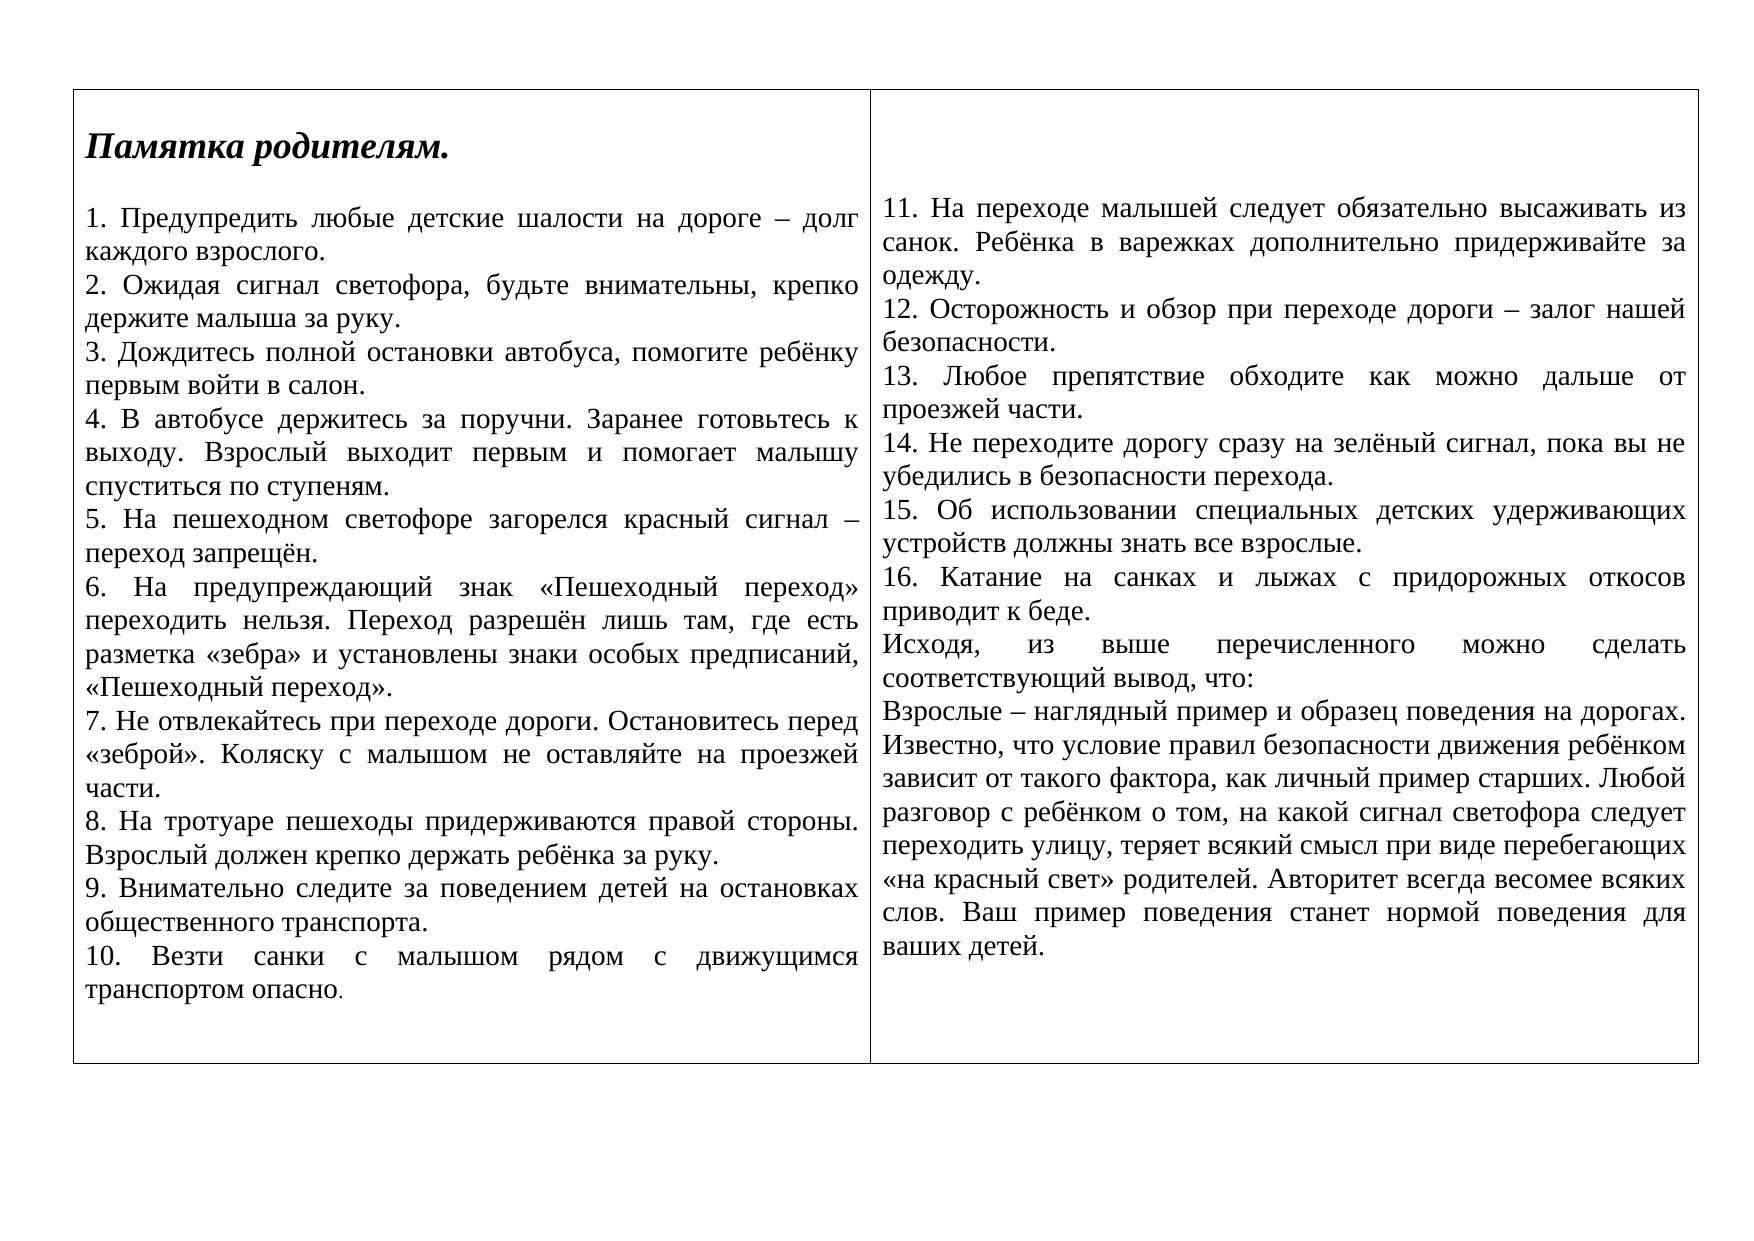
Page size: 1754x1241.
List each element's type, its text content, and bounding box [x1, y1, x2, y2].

table_cell Памятка родителям. 1. Предупредить любые детские шалости на дороге – долг каждого взрослого. 2. Ожидая сигнал светофора, будьте внимательны, крепко держите малыша за руку. 3. Дождитесь полной остановки автобуса, помогите ребёнку первым войти в салон. 4. В автобусе держитесь за поручни. Заранее готовьтесь к выходу. Взрослый выходит первым и помогает малышу спуститься по ступеням. 5. На пешеходном светофоре загорелся красный сигнал – переход запрещён. 6. На предупреждающий знак «Пешеходный переход» переходить нельзя. Переход разрешён лишь там, где есть разметка «зебра» и установлены знаки особых предписаний, «Пешеходный переход». 7. Не отвлекайтесь при переходе дороги. Остановитесь перед «зеброй». Коляску с малышом не оставляйте на проезжей части. 8. На тротуаре пешеходы придерживаются правой стороны. Взрослый должен крепко держать ребёнка за руку. 9. Внимательно следите за поведением детей на остановках общественного транспорта. 10. Везти санки с малышом рядом с движущимся транспортом опасно. [74, 90, 870, 1063]
table_cell 11. На переходе малышей следует обязательно высаживать из санок. Ребёнка в варежках дополнительно придерживайте за одежду. 12. Осторожность и обзор при переходе дороги – залог нашей безопасности. 13. Любое препятствие обходите как можно дальше от проезжей части. 14. Не переходите дорогу сразу на зелёный сигнал, пока вы не убедились в безопасности перехода. 15. Об использовании специальных детских удерживающих устройств должны знать все взрослые. 16. Катание на санках и лыжах с придорожных откосов приводит к беде. Исходя, из выше перечисленного можно сделать соответствующий вывод, что: Взрослые – наглядный пример и образец поведения на дорогах. Известно, что условие правил безопасности движения ребёнком зависит от такого фактора, как личный пример старших. Любой разговор с ребёнком о том, на какой сигнал светофора следует переходить улицу, теряет всякий смысл при виде перебегающих «на красный свет» родителей. Авторитет всегда весомее всяких слов. Ваш пример поведения станет нормой поведения для ваших детей. [871, 90, 1698, 1063]
